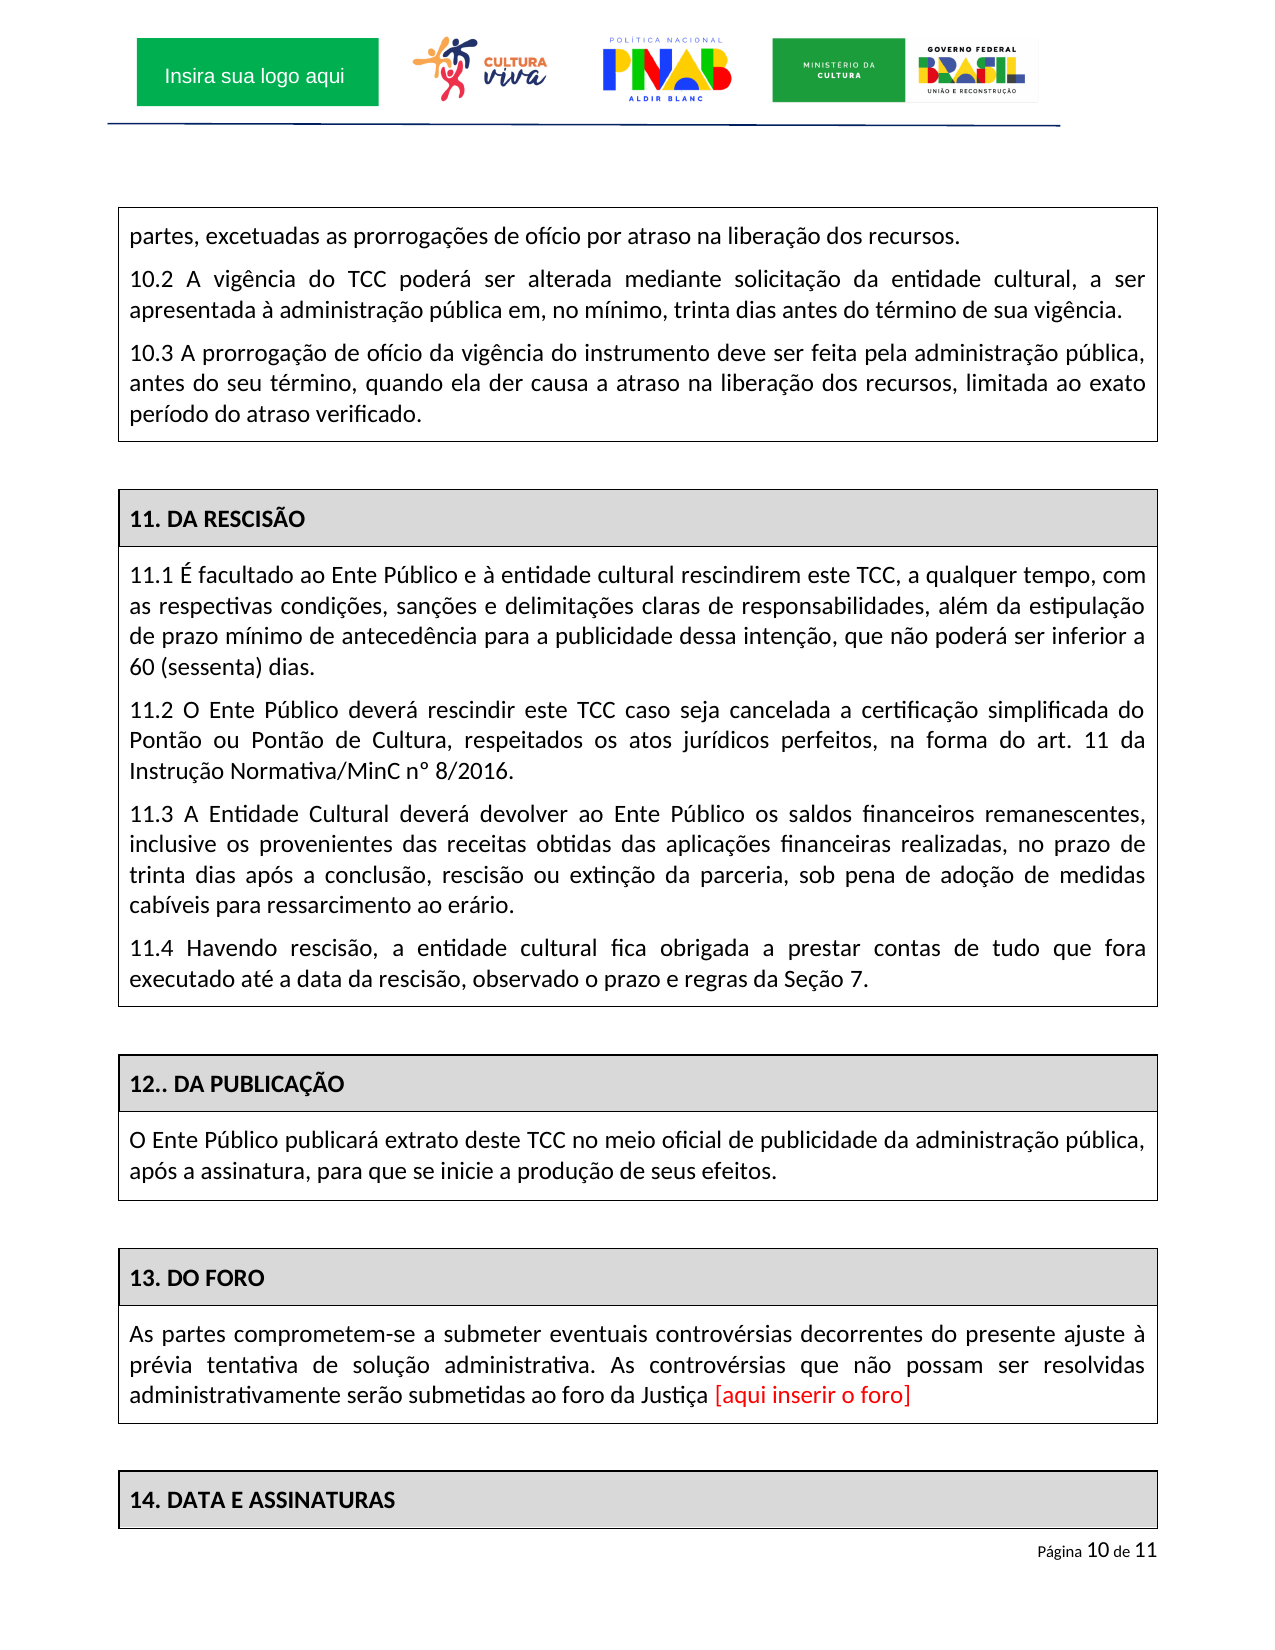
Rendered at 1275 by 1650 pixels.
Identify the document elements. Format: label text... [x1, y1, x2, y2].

table_header 11. DA RESCISÃO [120, 490, 1157, 546]
table_header 14. DATA E ASSINATURAS [120, 1472, 1157, 1527]
picture [366, 28, 1049, 114]
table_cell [119, 208, 1157, 441]
table_header 12.. DA PUBLICAÇÃO [120, 1056, 1157, 1111]
table_header 13. DO FORO [120, 1249, 1157, 1305]
table_cell O Ente Público publicará extrato deste TCC no meio oficial de publicidade da administração pública, após a assinatura, para que se inicie a produção de seus efeitos. [119, 1112, 1157, 1200]
table_cell As partes comprometem-se a submeter eventuais controvérsias decorrentes do presente ajuste à prévia tentativa de solução administrativa. As controvérsias que não possam ser resolvidas administrativamente serão submetidas ao foro da Justiça [aqui inserir o foro] [119, 1306, 1157, 1422]
table_cell 11.1 É facultado ao Ente Público e à entidade cultural rescindirem este TCC, a qualquer tempo, com as respectivas condições, sanções e delimitações claras de responsabilidades, além da estipulação de prazo mínimo de antecedência para a publicidade dessa intenção, que não poderá ser inferior a 60 (sessenta) dias. 11.2 O Ente Público deverá rescindir este TCC caso seja cancelada a certificação simplificada do Pontão ou Pontão de Cultura, respeitados os atos jurídicos perfeitos, na forma do art. 11 da Instrução Normativa/MinC nº 8/2016. 11.3 A Entidade Cultural deverá devolver ao Ente Público os saldos financeiros remanescentes, inclusive os provenientes das receitas obtidas das aplicações financeiras realizadas, no prazo de trinta dias após a conclusão, rescisão ou extinção da parceria, sob pena de adoção de medidas cabíveis para ressarcimento ao erário. 11.4 Havendo rescisão, a entidade cultural fica obrigada a prestar contas de tudo que fora executado até a data da rescisão, observado o prazo e regras da Seção 7. [119, 547, 1157, 1006]
